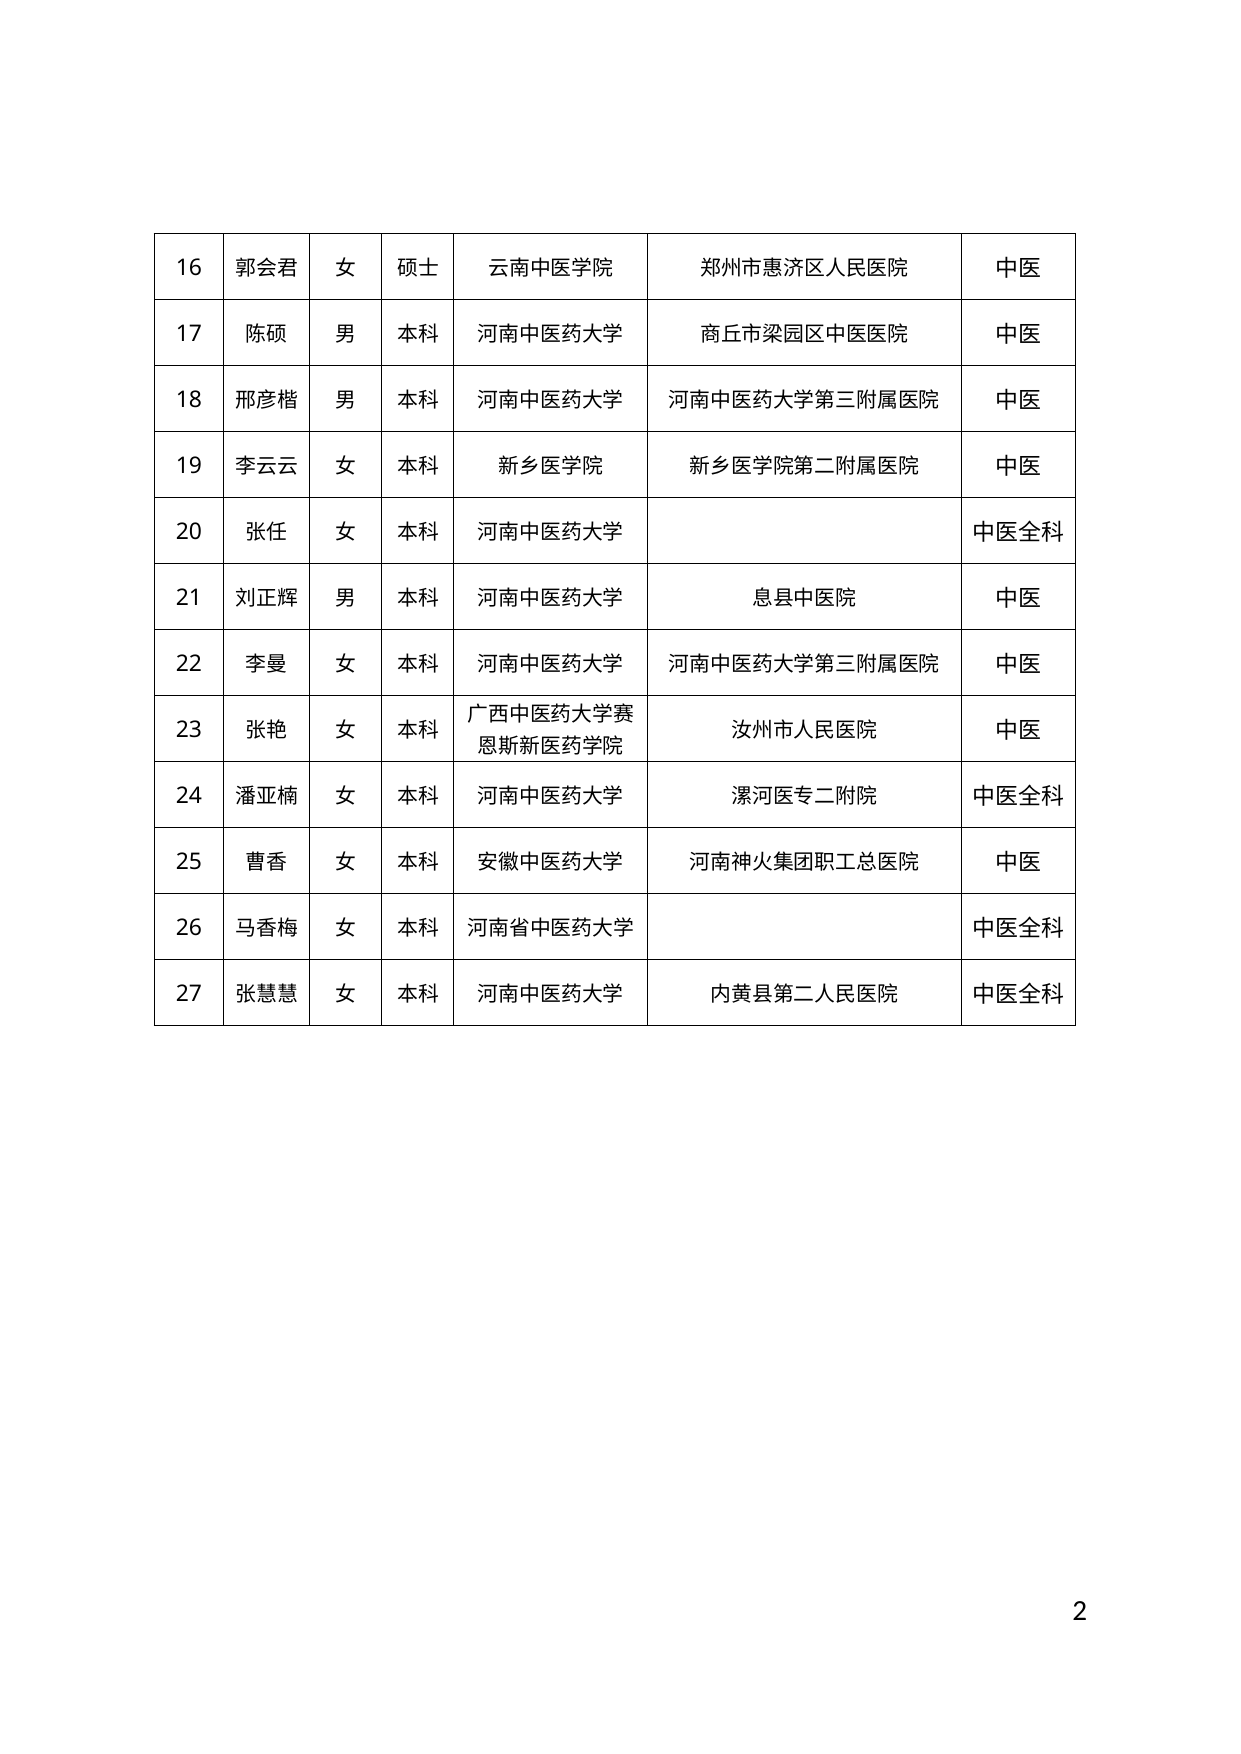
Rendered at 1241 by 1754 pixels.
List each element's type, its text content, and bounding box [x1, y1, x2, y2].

table_cell 22 [155, 630, 223, 695]
table_cell 本科 [382, 564, 453, 629]
table_cell 中医全科 [962, 498, 1075, 563]
table_cell 女 [310, 828, 381, 893]
table_cell 新乡医学院第二附属医院 [648, 432, 961, 497]
table_cell 本科 [382, 498, 453, 563]
table_cell 本科 [382, 630, 453, 695]
table_cell 郭会君 [224, 234, 309, 299]
table_cell 本科 [382, 894, 453, 959]
table_cell 16 [155, 234, 223, 299]
table_cell 21 [155, 564, 223, 629]
table_cell 中医全科 [962, 762, 1075, 827]
table_cell 中医全科 [962, 894, 1075, 959]
table_cell 李云云 [224, 432, 309, 497]
table_cell 26 [155, 894, 223, 959]
table_cell 河南神火集团职工总医院 [648, 828, 961, 893]
table_cell 内黄县第二人民医院 [648, 960, 961, 1025]
table_cell 本科 [382, 432, 453, 497]
table_cell [648, 498, 961, 563]
table_cell 广西中医药大学赛恩斯新医药学院 [454, 696, 647, 761]
table_cell [648, 894, 961, 959]
table_cell 27 [155, 960, 223, 1025]
table_cell 女 [310, 960, 381, 1025]
table_cell 河南中医药大学第三附属医院 [648, 366, 961, 431]
table_cell 24 [155, 762, 223, 827]
table_cell 邢彦楷 [224, 366, 309, 431]
table_cell 李曼 [224, 630, 309, 695]
table_cell 河南中医药大学 [454, 960, 647, 1025]
table_cell 中医 [962, 564, 1075, 629]
table_cell 本科 [382, 828, 453, 893]
table_cell 云南中医学院 [454, 234, 647, 299]
table_cell 女 [310, 762, 381, 827]
table_cell 女 [310, 432, 381, 497]
table_cell 张艳 [224, 696, 309, 761]
table_cell 中医全科 [962, 960, 1075, 1025]
table_cell 女 [310, 696, 381, 761]
table_cell 男 [310, 300, 381, 365]
table_cell 新乡医学院 [454, 432, 647, 497]
table_cell 河南中医药大学 [454, 366, 647, 431]
table_cell 河南中医药大学第三附属医院 [648, 630, 961, 695]
table_cell 张任 [224, 498, 309, 563]
table_cell 郑州市惠济区人民医院 [648, 234, 961, 299]
table_cell 河南中医药大学 [454, 564, 647, 629]
table_cell 马香梅 [224, 894, 309, 959]
table_cell 19 [155, 432, 223, 497]
table_cell 18 [155, 366, 223, 431]
table_cell 中医 [962, 630, 1075, 695]
table_cell 河南省中医药大学 [454, 894, 647, 959]
table_cell 中医 [962, 696, 1075, 761]
table_cell 23 [155, 696, 223, 761]
table_cell 女 [310, 894, 381, 959]
table_cell 本科 [382, 960, 453, 1025]
table_cell 20 [155, 498, 223, 563]
table_cell 潘亚楠 [224, 762, 309, 827]
table_cell 河南中医药大学 [454, 300, 647, 365]
table_cell 17 [155, 300, 223, 365]
table_cell 漯河医专二附院 [648, 762, 961, 827]
table_cell 中医 [962, 234, 1075, 299]
table_cell 商丘市梁园区中医医院 [648, 300, 961, 365]
table_cell 安徽中医药大学 [454, 828, 647, 893]
table_cell 女 [310, 630, 381, 695]
table_cell 陈硕 [224, 300, 309, 365]
table_cell 本科 [382, 366, 453, 431]
table_cell 河南中医药大学 [454, 762, 647, 827]
table_cell 刘正辉 [224, 564, 309, 629]
table_cell 曹香 [224, 828, 309, 893]
table_cell 河南中医药大学 [454, 498, 647, 563]
table_cell 河南中医药大学 [454, 630, 647, 695]
table_cell 中医 [962, 366, 1075, 431]
table_cell 女 [310, 498, 381, 563]
table_cell 汝州市人民医院 [648, 696, 961, 761]
table_cell 女 [310, 234, 381, 299]
table_cell 息县中医院 [648, 564, 961, 629]
table_cell 本科 [382, 300, 453, 365]
table_cell 男 [310, 366, 381, 431]
table_cell 本科 [382, 762, 453, 827]
table_cell 中医 [962, 300, 1075, 365]
table_cell 中医 [962, 432, 1075, 497]
table_cell 张慧慧 [224, 960, 309, 1025]
table_cell 中医 [962, 828, 1075, 893]
table_cell 25 [155, 828, 223, 893]
table_cell 硕士 [382, 234, 453, 299]
table_cell 男 [310, 564, 381, 629]
table_cell 本科 [382, 696, 453, 761]
